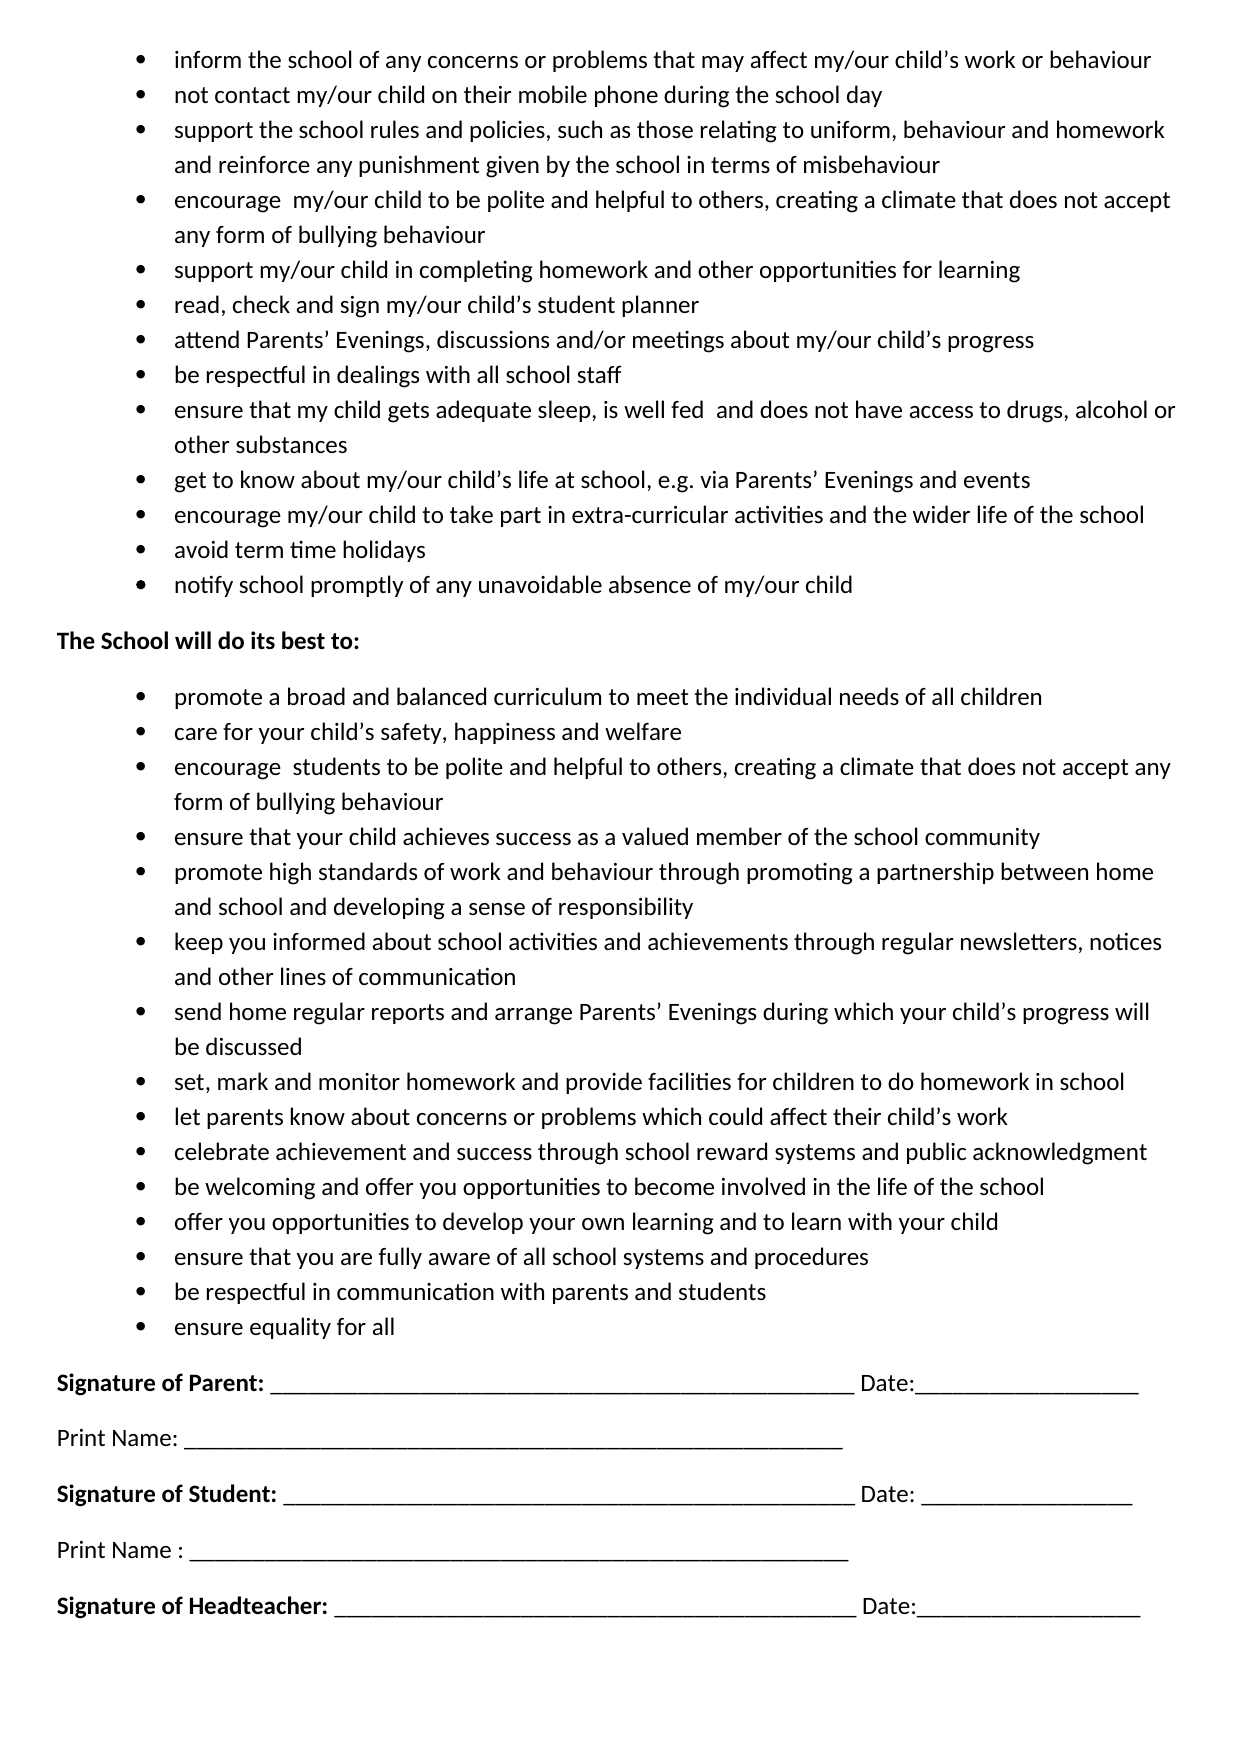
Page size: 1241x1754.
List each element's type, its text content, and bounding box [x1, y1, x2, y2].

list care for your child’s safety, happiness and welfare [136, 716, 1181, 746]
list support the school rules and policies, such as those relating to uniform, behaviour and homework and reinforce any punishment given by the school in terms of misbehaviour [136, 114, 1181, 180]
list get to know about my/our child’s life at school, e.g. via Parents’ Evenings and events [136, 464, 1181, 495]
list not contact my/our child on their mobile phone during the school day [136, 79, 1181, 110]
list encourage my/our child to be polite and helpful to others, creating a climate that does not accept any form of bullying behaviour [136, 184, 1181, 250]
list be welcoming and offer you opportunities to become involved in the life of the school [136, 1171, 1181, 1201]
text Signature of Headteacher: __________________________________________ Date:__________________ [57, 1590, 1181, 1621]
list avoid term time holidays [136, 534, 1181, 565]
list offer you opportunities to develop your own learning and to learn with your child [136, 1206, 1181, 1236]
list ensure that my child gets adequate sleep, is well fed and does not have access to drugs, alcohol or other substances [136, 394, 1181, 460]
list ensure that you are fully aware of all school systems and procedures [136, 1241, 1181, 1271]
list attend Parents’ Evenings, discussions and/or meetings about my/our child’s progress [136, 324, 1181, 355]
list encourage my/our child to take part in extra-curricular activities and the wider life of the school [136, 499, 1181, 530]
text Signature of Parent: _______________________________________________ Date:__________________ [57, 1367, 1181, 1397]
list be respectful in communication with parents and students [136, 1276, 1181, 1306]
text Print Name : _____________________________________________________ [57, 1534, 1181, 1565]
list promote a broad and balanced curriculum to meet the individual needs of all children [136, 681, 1181, 711]
list be respectful in dealings with all school staff [136, 359, 1181, 390]
list set, mark and monitor homework and provide facilities for children to do homework in school [136, 1066, 1181, 1096]
list promote high standards of work and behaviour through promoting a partnership between home and school and developing a sense of responsibility [136, 856, 1181, 921]
list ensure equality for all [136, 1311, 1181, 1341]
text Print Name: _____________________________________________________ [57, 1423, 1181, 1453]
list inform the school of any concerns or problems that may affect my/our child’s work or behaviour [136, 44, 1181, 75]
list read, check and sign my/our child’s student planner [136, 289, 1181, 320]
list encourage students to be polite and helpful to others, creating a climate that does not accept any form of bullying behaviour [136, 751, 1181, 816]
list let parents know about concerns or problems which could affect their child’s work [136, 1101, 1181, 1131]
list celebrate achievement and success through school reward systems and public acknowledgment [136, 1136, 1181, 1166]
text Signature of Student: ______________________________________________ Date: _________________ [57, 1478, 1181, 1509]
list support my/our child in completing homework and other opportunities for learning [136, 254, 1181, 285]
list keep you informed about school activities and achievements through regular newsletters, notices and other lines of communication [136, 926, 1181, 991]
text The School will do its best to: [57, 625, 1181, 656]
list ensure that your child achieves success as a valued member of the school community [136, 821, 1181, 851]
list notify school promptly of any unavoidable absence of my/our child [136, 569, 1181, 600]
list send home regular reports and arrange Parents’ Evenings during which your child’s progress will be discussed [136, 996, 1181, 1061]
